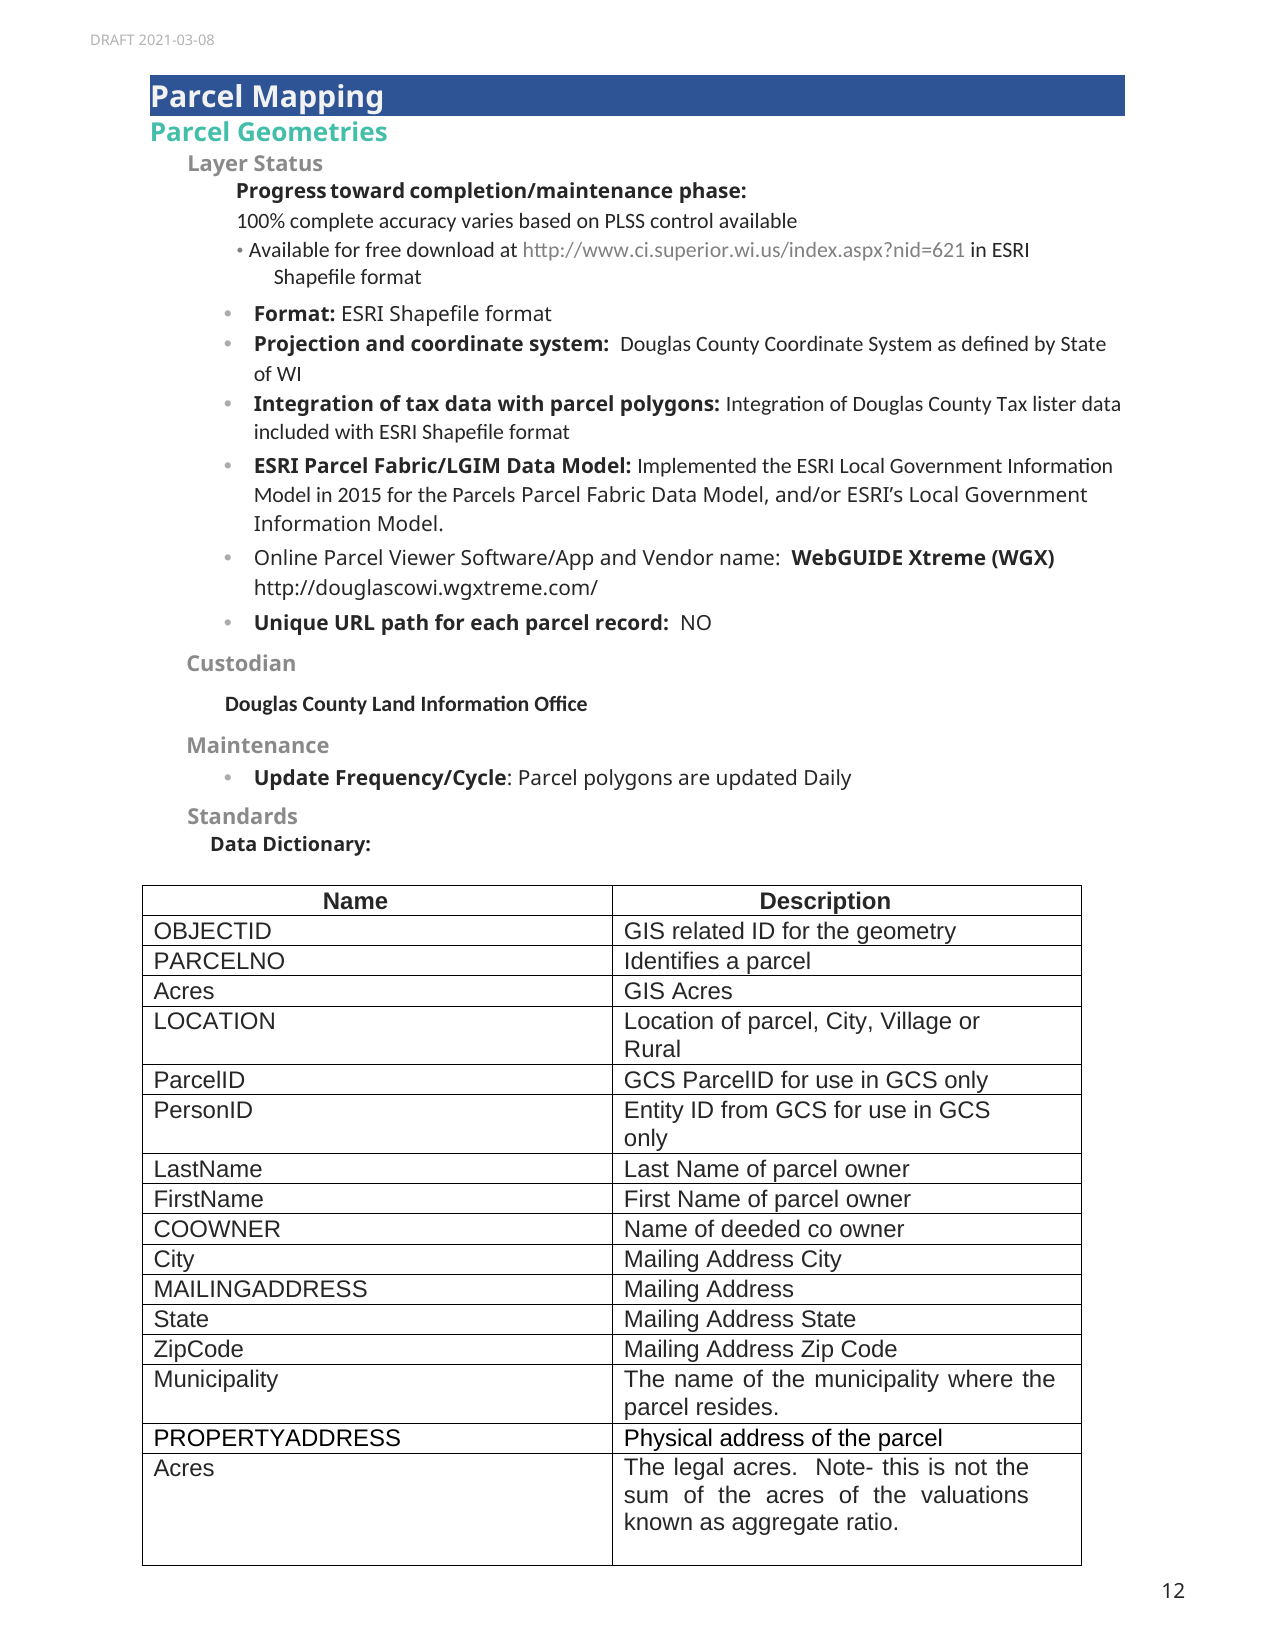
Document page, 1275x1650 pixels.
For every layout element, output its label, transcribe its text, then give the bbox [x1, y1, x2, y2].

subtitle Parcel Mapping [150, 75, 1125, 116]
table_cell The legal acres. Note- this is not the sum of the acres of the valuations known as aggregate ratio. [613, 1454, 1081, 1564]
table_cell OBJECTID [143, 916, 612, 945]
table_cell Name of deeded co owner [613, 1214, 1081, 1243]
table_cell City [143, 1245, 612, 1273]
list Online Parcel Viewer Software/App and Vendor name: WebGUIDE Xtreme (WGX) http://douglascowi.wgxtreme.com/ [223, 543, 1125, 601]
table_cell PROPERTYADDRESS [143, 1424, 612, 1453]
table_cell Municipality [143, 1365, 612, 1422]
table_cell Entity ID from GCS for use in GCS only [613, 1095, 1081, 1153]
text Custodian [186, 648, 1125, 678]
table_cell LOCATION [143, 1007, 612, 1064]
table_cell Identifies a parcel [613, 946, 1081, 975]
table_cell Acres [143, 1454, 612, 1564]
table_cell FirstName [143, 1184, 612, 1213]
table_cell GIS related ID for the geometry [613, 916, 1081, 945]
table_cell GIS Acres [613, 976, 1081, 1006]
list Unique URL path for each parcel record: NO [223, 608, 1125, 636]
table_cell Last Name of parcel owner [613, 1154, 1081, 1183]
list ESRI Parcel Fabric/LGIM Data Model: Implemented the ESRI Local Government Information Model in 2015 for the Parcels Parcel Fabric Data Model, and/or ESRI’s Local Government Information Model. [223, 451, 1125, 537]
list Projection and coordinate system: Douglas County Coordinate System as defined by State of WI [223, 329, 1125, 387]
table_cell Mailing Address Zip Code [613, 1335, 1081, 1364]
table_cell The name of the municipality where the parcel resides. [613, 1365, 1081, 1422]
table_cell State [143, 1305, 612, 1334]
table_cell Mailing Address City [613, 1245, 1081, 1273]
table_cell PersonID [143, 1095, 612, 1153]
text • Available for free download at http://www.ci.superior.wi.us/index.aspx?nid=621 in ESRI Shapefile format [236, 236, 1096, 290]
table_cell Physical address of the parcel [613, 1424, 1081, 1453]
text Douglas County Land Information Office [225, 691, 919, 717]
list Integration of tax data with parcel polygons: Integration of Douglas County Tax lister data included with ESRI Shapefile format [223, 389, 1125, 445]
text Progress toward completion/maintenance phase: [236, 177, 1125, 205]
table_cell Mailing Address State [613, 1305, 1081, 1334]
table_cell COOWNER [143, 1214, 612, 1243]
table_header Name [143, 886, 612, 915]
table_cell ParcelID [143, 1065, 612, 1094]
table_cell Acres [143, 976, 612, 1006]
text Maintenance [186, 730, 1125, 760]
table_cell LastName [143, 1154, 612, 1183]
subtitle Parcel Geometries [149, 120, 1125, 146]
list Update Frequency/Cycle: Parcel polygons are updated Daily [223, 763, 1125, 792]
table_cell Mailing Address [613, 1275, 1081, 1304]
table_cell GCS ParcelID for use in GCS only [613, 1065, 1081, 1094]
table_cell ZipCode [143, 1335, 612, 1364]
table_cell First Name of parcel owner [613, 1184, 1081, 1213]
table_cell PARCELNO [143, 946, 612, 975]
table_header Description [613, 886, 1081, 915]
table_cell Location of parcel, City, Village or Rural [613, 1007, 1081, 1064]
table_cell MAILINGADDRESS [143, 1275, 612, 1304]
subtitle Layer Status [187, 151, 1125, 177]
text Data Dictionary: [210, 830, 1125, 857]
list Format: ESRI Shapefile format [223, 299, 1125, 327]
text 100% complete accuracy varies based on PLSS control available [236, 207, 1096, 234]
subtitle Standards [187, 804, 1125, 830]
